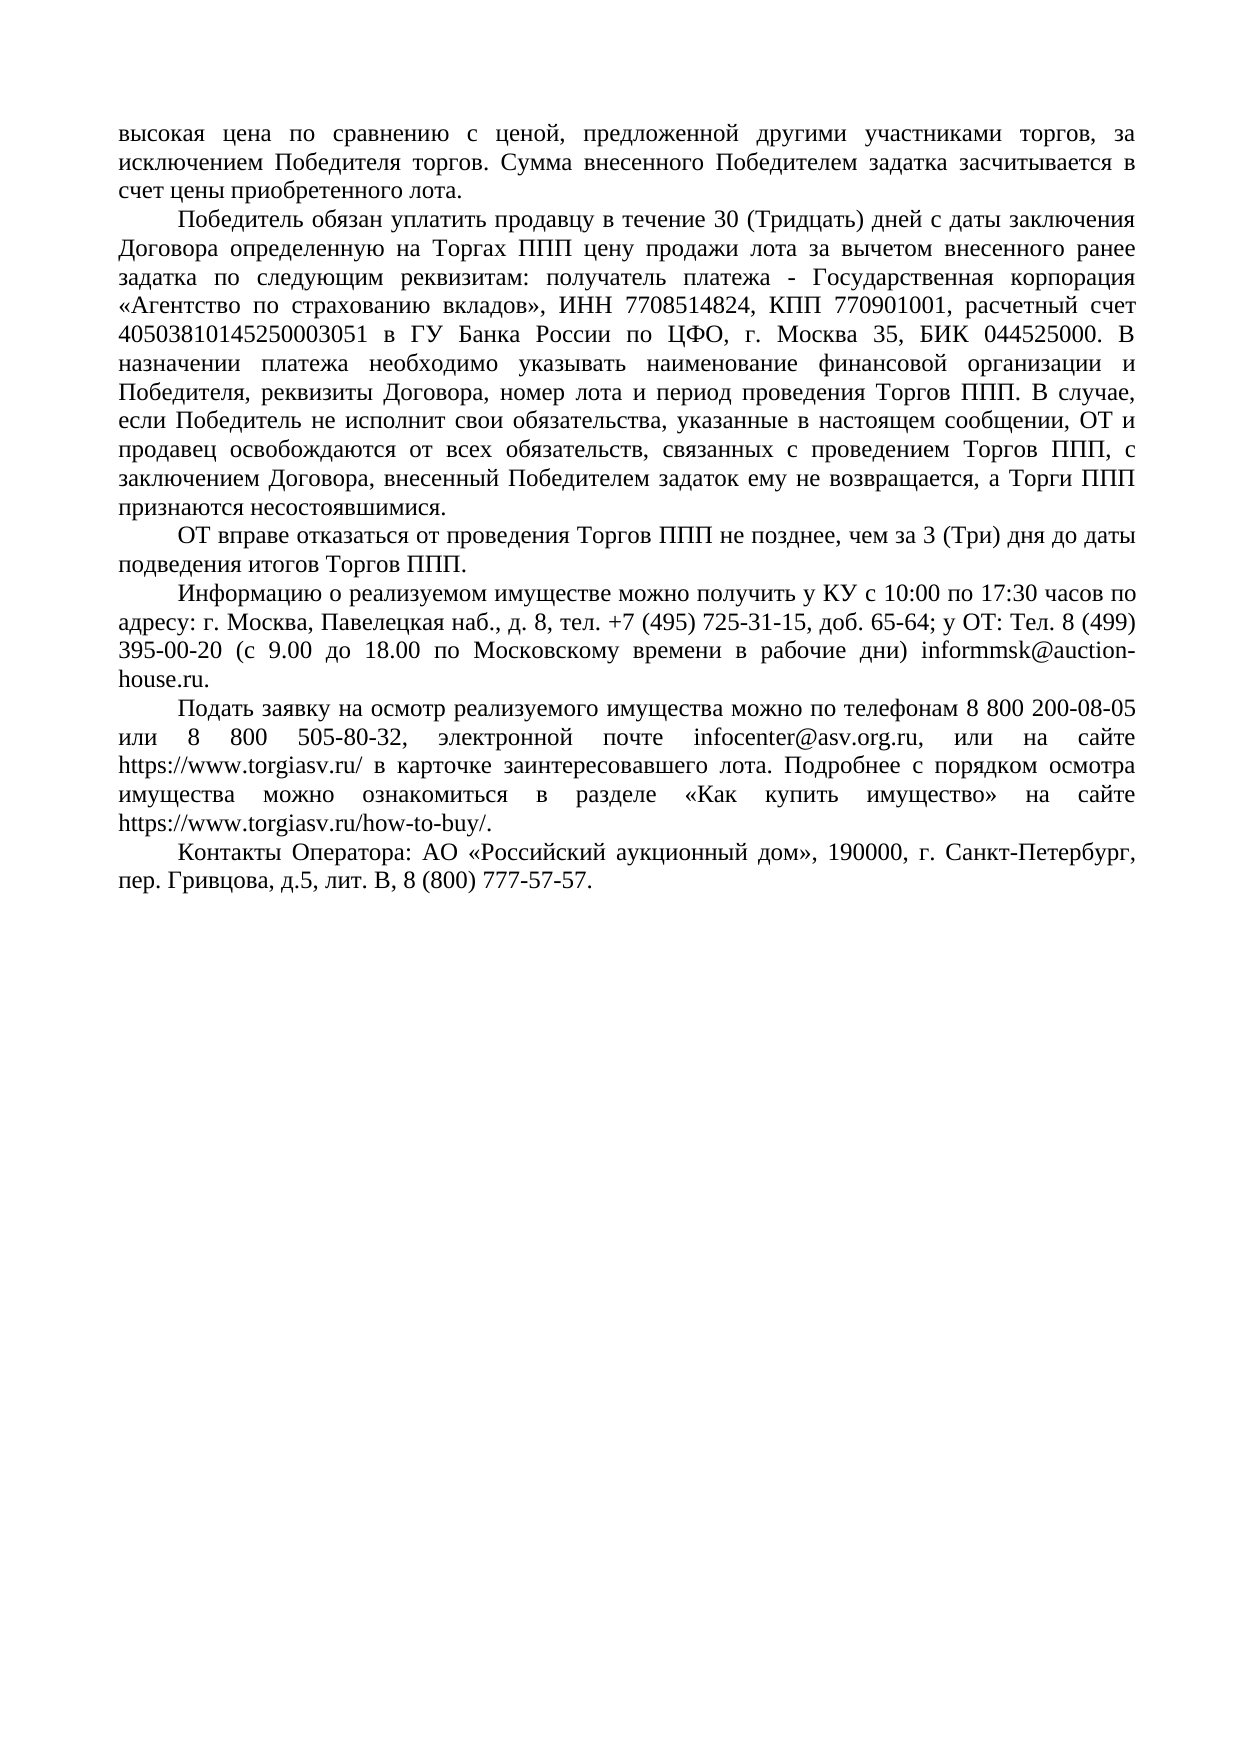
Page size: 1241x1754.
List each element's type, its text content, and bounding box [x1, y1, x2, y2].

text Контакты Оператора: АО «Российский аукционный дом», 190000, г. Санкт-Петербург, пер. Гривцова, д.5, лит. В, 8 (800) 777-57-57. [118, 837, 1137, 894]
text Информацию о реализуемом имуществе можно получить у КУ с 10:00 по 17:30 часов по адресу: г. Москва, Павелецкая наб., д. 8, тел. +7 (495) 725-31-15, доб. 65-64; у ОТ: Тел. 8 (499) 395-00-20 (с 9.00 до 18.00 по Московскому времени в рабочие дни) informmsk@auction-house.ru. [118, 578, 1137, 693]
text Победитель обязан уплатить продавцу в течение 30 (Тридцать) дней с даты заключения Договора определенную на Торгах ППП цену продажи лота за вычетом внесенного ранее задатка по следующим реквизитам: получатель платежа - Государственная корпорация «Агентство по страхованию вкладов», ИНН 7708514824, КПП 770901001, расчетный счет 40503810145250003051 в ГУ Банка России по ЦФО, г. Москва 35, БИК 044525000. В назначении платежа необходимо указывать наименование финансовой организации и Победителя, реквизиты Договора, номер лота и период проведения Торгов ППП. В случае, если Победитель не исполнит свои обязательства, указанные в настоящем сообщении, ОТ и продавец освобождаются от всех обязательств, связанных с проведением Торгов ППП, с заключением Договора, внесенный Победителем задаток ему не возвращается, а Торги ППП признаются несостоявшимися. [118, 204, 1137, 521]
text Подать заявку на осмотр реализуемого имущества можно по телефонам 8 800 200-08-05 или 8 800 505-80-32, электронной почте infocenter@asv.org.ru, или на сайте https://www.torgiasv.ru/ в карточке заинтересовавшего лота. Подробнее с порядком осмотра имущества можно ознакомиться в разделе «Как купить имущество» на сайте https://www.torgiasv.ru/how-to-buy/. [118, 693, 1137, 837]
text ОТ вправе отказаться от проведения Торгов ППП не позднее, чем за 3 (Три) дня до даты подведения итогов Торгов ППП. [118, 521, 1137, 578]
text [118, 118, 1137, 204]
